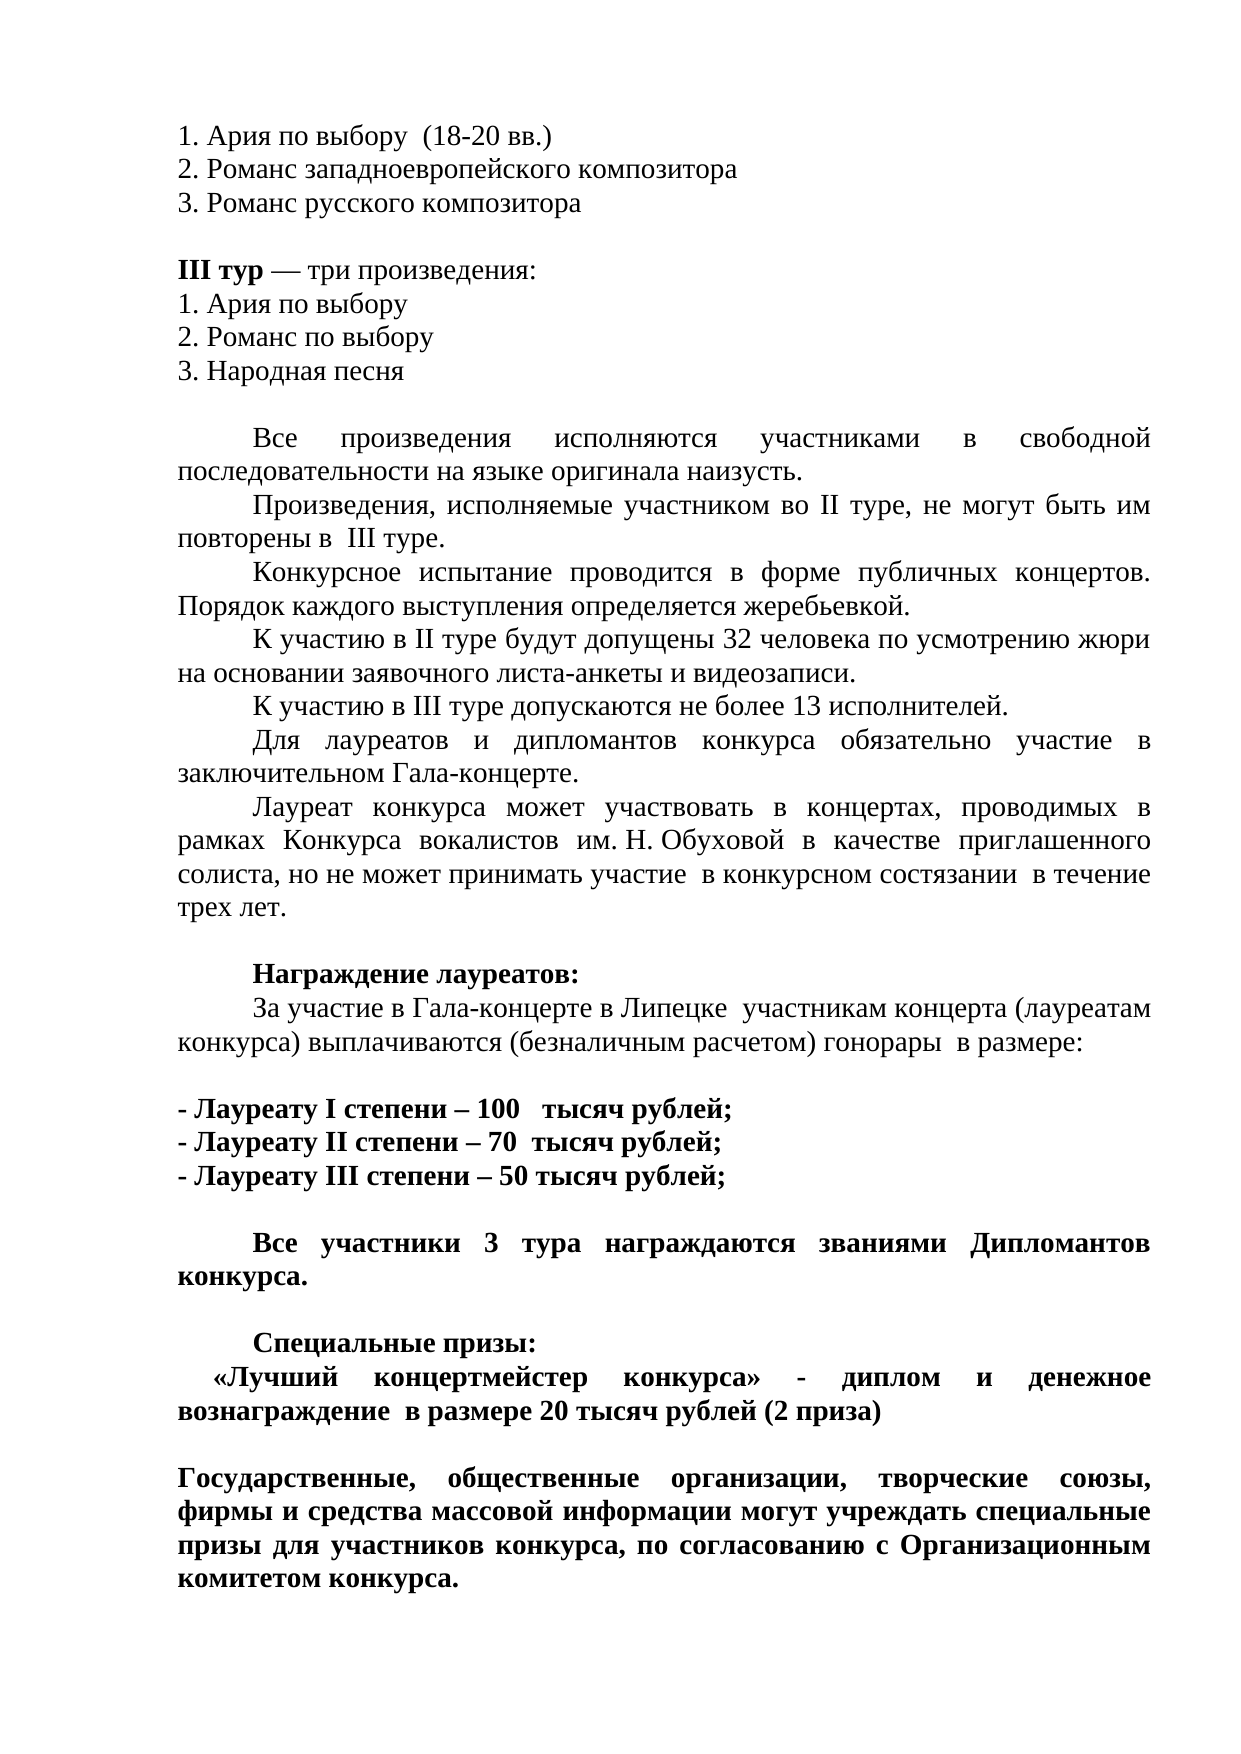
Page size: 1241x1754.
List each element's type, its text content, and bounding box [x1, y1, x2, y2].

text Для лауреатов и дипломантов конкурса обязательно участие в заключительном Гала-концерте. [177, 722, 1152, 789]
text 1. Ария по выбору (18-20 вв.) [177, 118, 1152, 152]
text 2. Романс по выбору [177, 319, 1152, 353]
text К участию в II туре будут допущены 32 человека по усмотрению жюри на основании заявочного листа-анкеты и видеозаписи. [177, 621, 1152, 688]
text К участию в III туре допускаются не более 13 исполнителей. [177, 688, 1152, 722]
text Специальные призы: [177, 1326, 1152, 1359]
text - Лауреату III степени – 50 тысяч рублей; [177, 1158, 1152, 1191]
text Конкурсное испытание проводится в форме публичных концертов. Порядок каждого выступления определяется жеребьевкой. [177, 554, 1152, 621]
text Все произведения исполняются участниками в свободной последовательности на языке оригинала наизусть. [177, 420, 1152, 487]
text 3. Народная песня [177, 353, 1152, 386]
text - Лауреату II степени – 70 тысяч рублей; [177, 1124, 1152, 1158]
text - Лауреату I степени – 100 тысяч рублей; [177, 1091, 1152, 1124]
text Лауреат конкурса может участвовать в концертах, проводимых в рамках Конкурса вокалистов им. Н. Обуховой в качестве приглашенного солиста, но не может принимать участие в конкурсном состязании в течение трех лет. [177, 789, 1152, 923]
text III тур — три произведения: [177, 252, 1152, 286]
text 2. Романс западноевропейского композитора [177, 152, 1152, 185]
text Государственные, общественные организации, творческие союзы, фирмы и средства массовой информации могут учреждать специальные призы для участников конкурса, по согласованию с Организационным комитетом конкурса. [177, 1460, 1152, 1594]
text 1. Ария по выбору [177, 286, 1152, 319]
text Все участники 3 тура награждаются званиями Дипломантов конкурса. [177, 1225, 1152, 1292]
text За участие в Гала-концерте в Липецке участникам концерта (лауреатам конкурса) выплачиваются (безналичным расчетом) гонорары в размере: [177, 990, 1152, 1057]
text Произведения, исполняемые участником во II туре, не могут быть им повторены в III туре. [177, 487, 1152, 554]
text 3. Романс русского композитора [177, 185, 1152, 219]
text «Лучший концертмейстер конкурса» - диплом и денежное вознаграждение в размере 20 тысяч рублей (2 приза) [177, 1359, 1152, 1426]
text Награждение лауреатов: [177, 957, 1152, 990]
